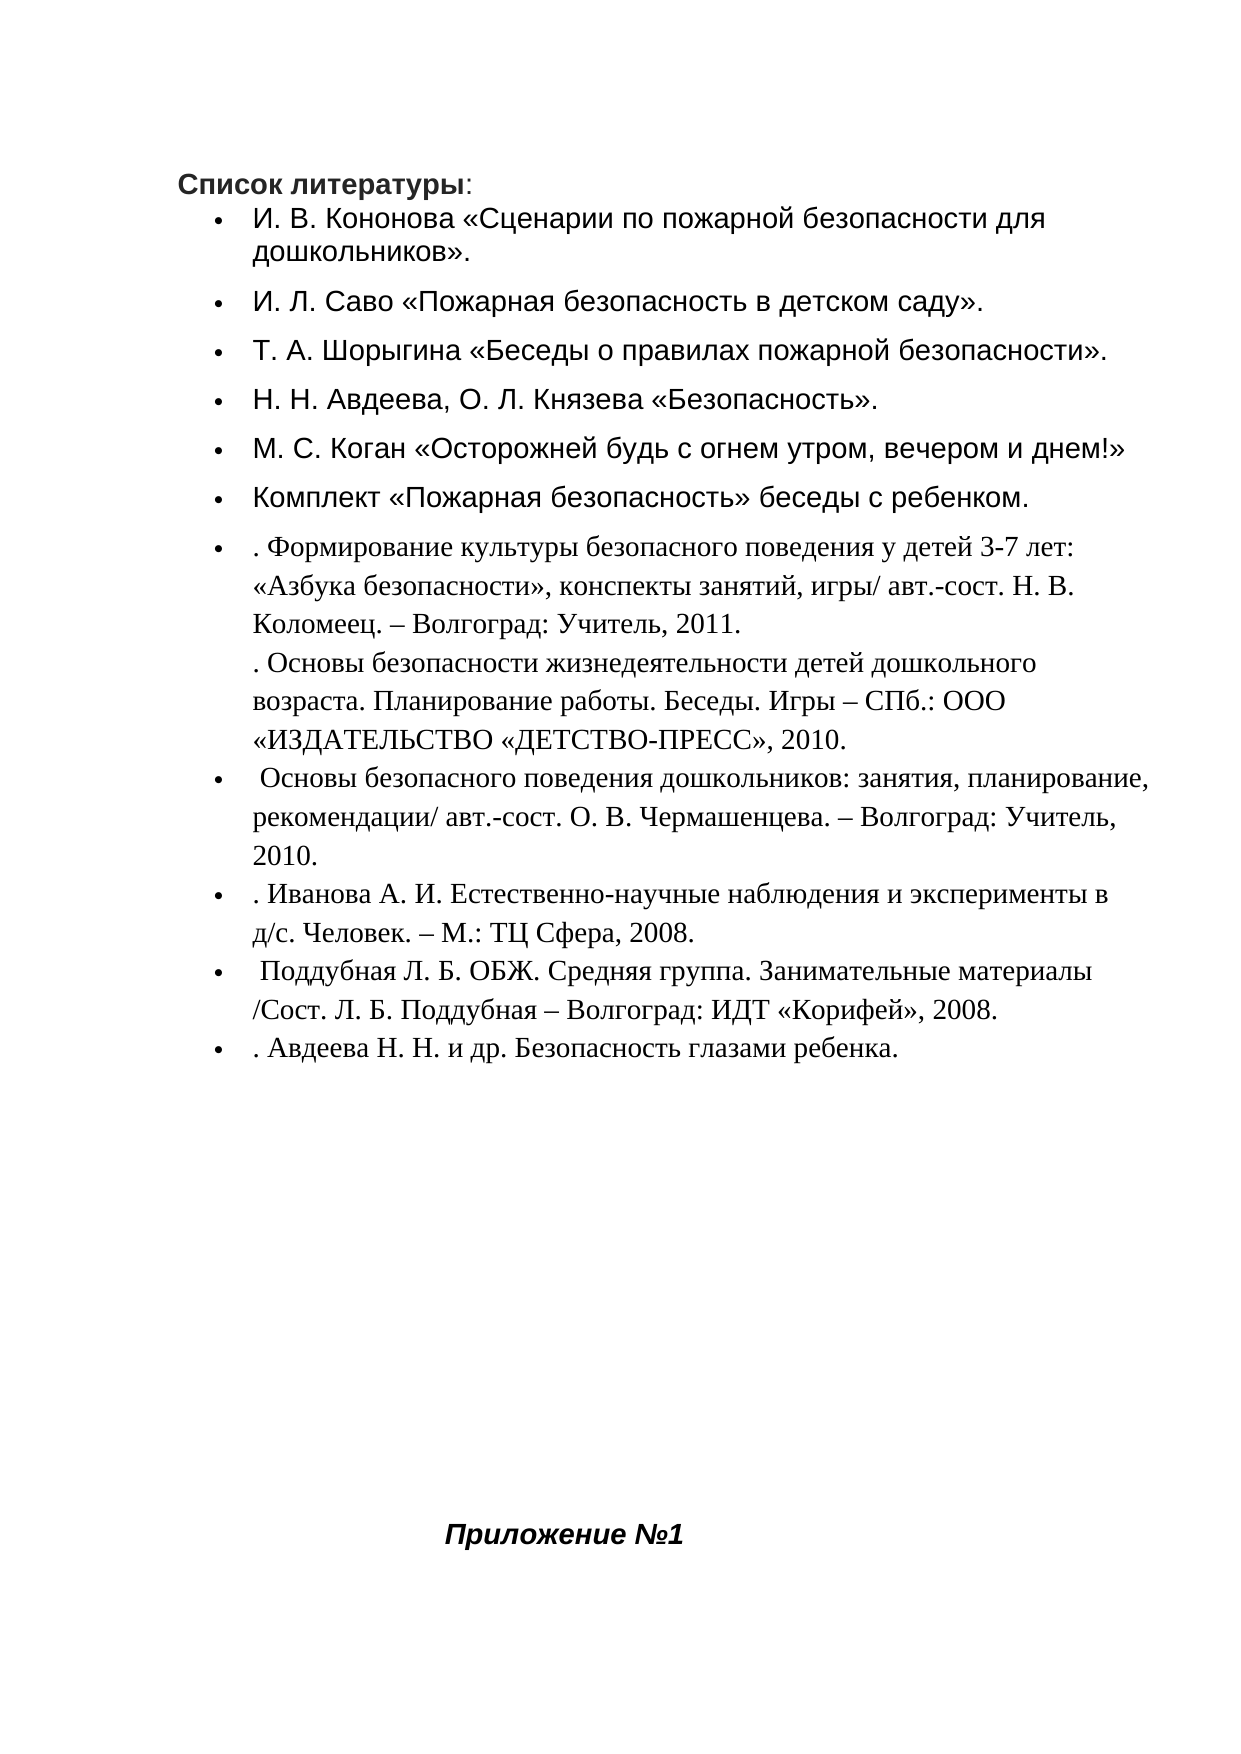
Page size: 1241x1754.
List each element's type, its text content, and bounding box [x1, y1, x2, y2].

list И. Л. Саво «Пожарная безопасность в детском саду». [215, 283, 1152, 317]
list . Основы безопасности жизнедеятельности детей дошкольного возраста. Планирование работы. Беседы. Игры – СПб.: ООО «ИЗДАТЕЛЬСТВО «ДЕТСТВО-ПРЕСС», 2010. [252, 645, 1152, 756]
list Н. Н. Авдеева, О. Л. Князева «Безопасность». [215, 382, 1152, 415]
list . Авдеева Н. Н. и др. Безопасность глазами ребенка. [215, 1030, 1152, 1064]
list . Иванова А. И. Естественно-научные наблюдения и эксперименты в д/с. Человек. – М.: ТЦ Сфера, 2008. [215, 876, 1152, 948]
list Т. А. Шорыгина «Беседы о правилах пожарной безопасности». [215, 333, 1152, 366]
text Приложение №1 [177, 1517, 1152, 1551]
list Комплект «Пожарная безопасность» беседы с ребенком. [215, 480, 1152, 514]
list . Формирование культуры безопасного поведения у детей 3-7 лет: «Азбука безопасности», конспекты занятий, игры/ авт.-сост. Н. В. Коломеец. – Волгоград: Учитель, 2011. [215, 529, 1152, 640]
list М. С. Коган «Осторожней будь с огнем утром, вечером и днем!» [215, 431, 1152, 464]
list Основы безопасного поведения дошкольников: занятия, планирование, рекомендации/ авт.-сост. О. В. Чермашенцева. – Волгоград: Учитель, 2010. [215, 761, 1152, 871]
list И. В. Кононова «Сценарии по пожарной безопасности для дошкольников». [215, 201, 1152, 268]
list Поддубная Л. Б. ОБЖ. Средняя группа. Занимательные материалы /Сост. Л. Б. Поддубная – Волгоград: ИДТ «Корифей», 2008. [215, 953, 1152, 1025]
text Список литературы: [177, 167, 1152, 201]
